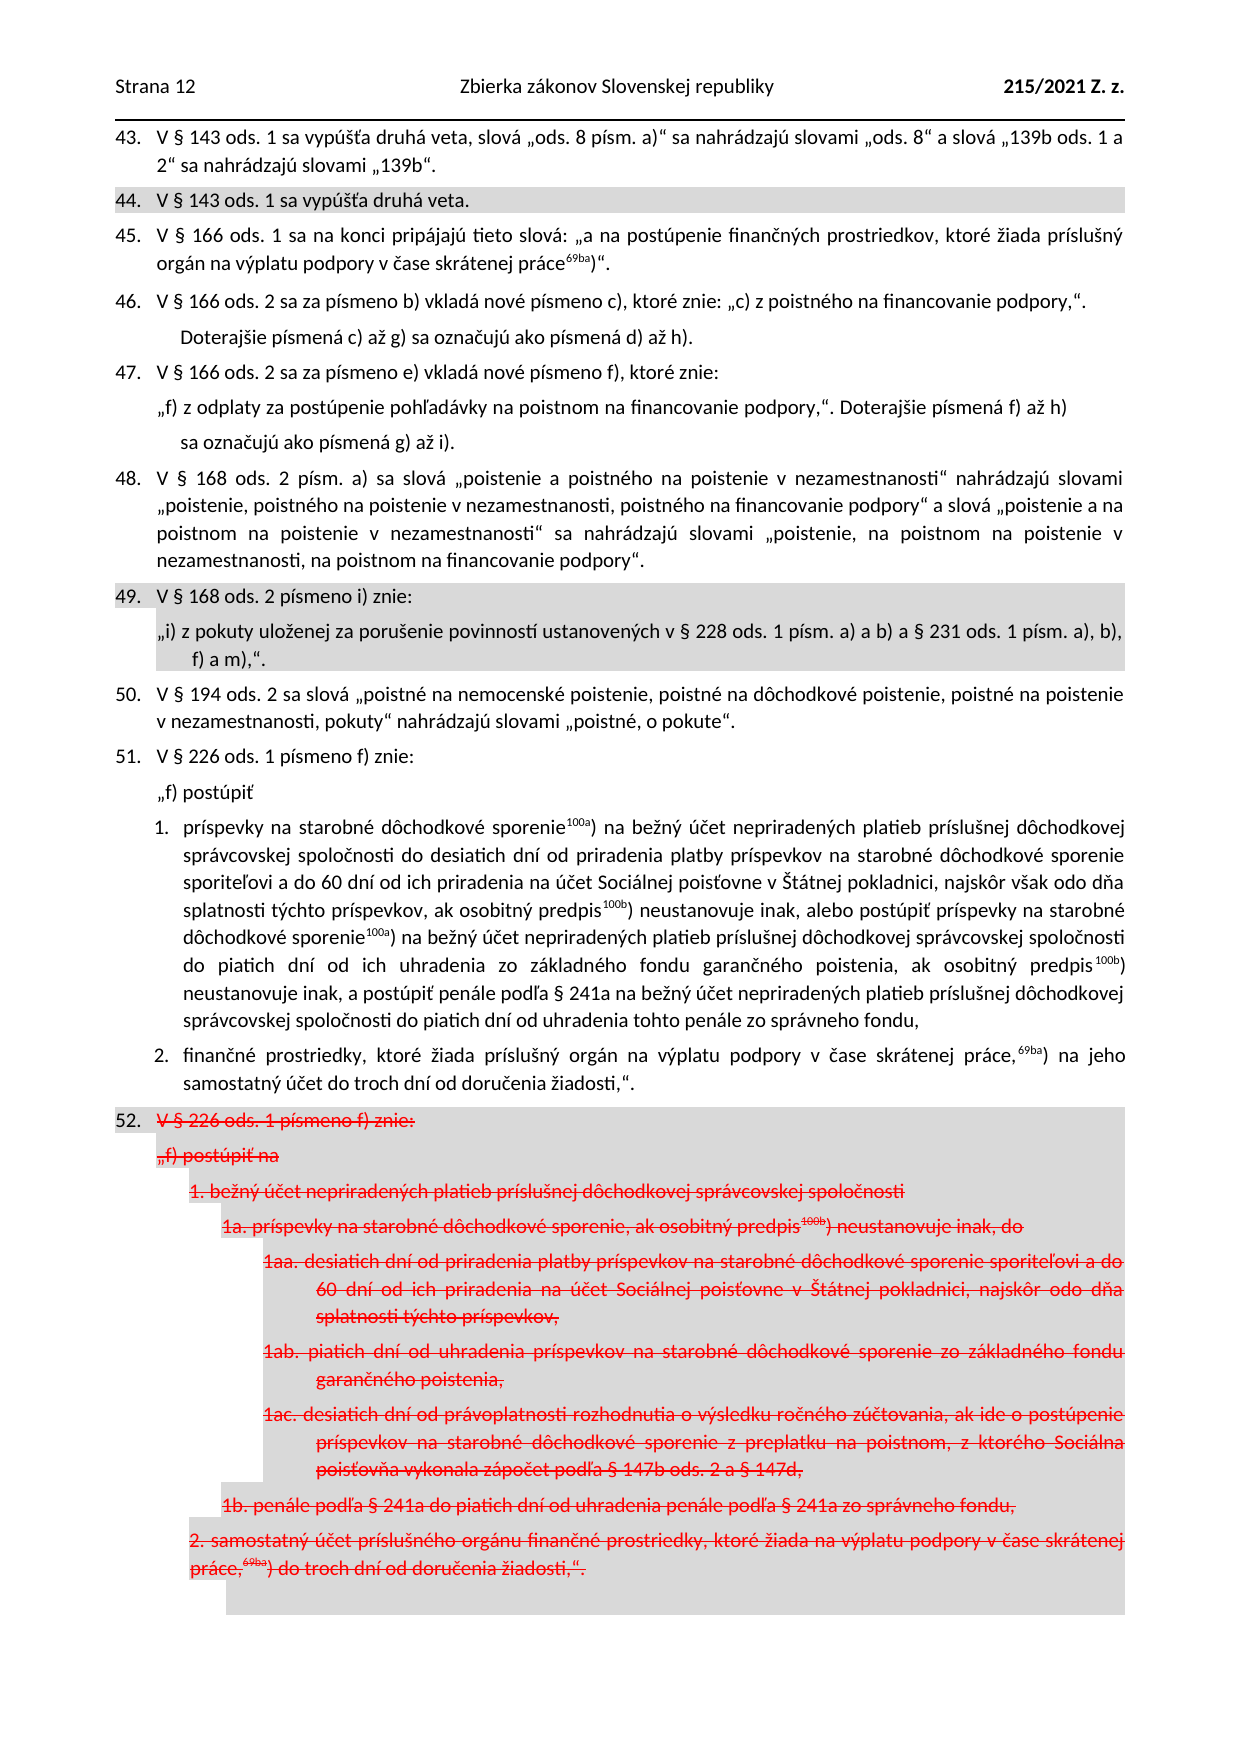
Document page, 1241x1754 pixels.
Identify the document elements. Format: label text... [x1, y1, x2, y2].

text „f) postúpiť [156, 779, 1125, 804]
text 1aa. desiatich dní od priradenia platby príspevkov na starobné dôchodkové sporenie sporiteľovi a do 60 dní od ich priradenia na účet Sociálnej poisťovne v Štátnej pokladnici, najskôr odo dňa splatnosti týchto príspevkov, [263, 1248, 1125, 1329]
list V § 226 ods. 1 písmeno f) znie: [115, 1107, 1125, 1133]
text 2. samostatný účet príslušného orgánu finančné prostriedky, ktoré žiada na výplatu podpory v čase skrátenej práce,69ba) do troch dní od doručenia žiadosti,“. [189, 1527, 1125, 1541]
text 1b. penále podľa § 241a do piatich dní od uhradenia penále podľa § 241a zo správneho fondu, [221, 1492, 1125, 1517]
text 1ab. piatich dní od uhradenia príspevkov na starobné dôchodkové sporenie zo základného fondu garančného poistenia, [263, 1354, 1125, 1392]
list V § 143 ods. 1 sa vypúšťa druhá veta. [115, 187, 1125, 213]
list príspevky na starobné dôchodkové sporenie100a) na bežný účet nepriradených platieb príslušnej dôchodkovej správcovskej spoločnosti do desiatich dní od priradenia platby príspevkov na starobné dôchodkové sporenie sporiteľovi a do 60 dní od ich priradenia na účet Sociálnej poisťovne v Štátnej pokladnici, najskôr však odo dňa splatnosti týchto príspevkov, ak osobitný predpis100b) neustanovuje inak, alebo postúpiť príspevky na starobné dôchodkové sporenie100a) na bežný účet nepriradených platieb príslušnej dôchodkovej správcovskej spoločnosti do piatich dní od ich uhradenia zo základného fondu garančného poistenia, ak osobitný predpis100b) neustanovuje inak, a postúpiť penále podľa § 241a na bežný účet nepriradených platieb príslušnej dôchodkovej správcovskej spoločnosti do piatich dní od uhradenia tohto penále zo správneho fondu, [153, 814, 1126, 1033]
text Doterajšie písmená c) až g) sa označujú ako písmená d) až h). [180, 324, 1125, 349]
list V § 166 ods. 2 sa za písmeno e) vkladá nové písmeno f), ktoré znie: [115, 359, 1125, 384]
list V § 166 ods. 1 sa na konci pripájajú tieto slová: „a na postúpenie finančných prostriedkov, ktoré žiada príslušný orgán na výplatu podpory v čase skrátenej práce69ba)“. [115, 223, 1125, 276]
list V § 168 ods. 2 písm. a) sa slová „poistenie a poistného na poistenie v nezamestnanosti“ nahrádzajú slovami „poistenie, poistného na poistenie v nezamestnanosti, poistného na financovanie podpory“ a slová „poistenie a na poistnom na poistenie v nezamestnanosti“ sa nahrádzajú slovami „poistenie, na poistnom na poistenie v nezamestnanosti, na poistnom na financovanie podpory“. [115, 465, 1125, 573]
text 1. bežný účet nepriradených platieb príslušnej dôchodkovej správcovskej spoločnosti [189, 1178, 1125, 1203]
text 2. samostatný účet príslušného orgánu finančné prostriedky, ktoré žiada na výplatu podpory v čase skrátenej práce,69ba) do troch dní od doručenia žiadosti,“. [189, 1542, 1125, 1580]
text „f) postúpiť na [156, 1143, 1125, 1168]
list V § 143 ods. 1 sa vypúšťa druhá veta, slová „ods. 8 písm. a)“ sa nahrádzajú slovami „ods. 8“ a slová „139b ods. 1 a 2“ sa nahrádzajú slovami „139b“. [115, 101, 1125, 178]
text 1ab. piatich dní od uhradenia príspevkov na starobné dôchodkové sporenie zo základného fondu garančného poistenia, [263, 1339, 1125, 1353]
list finančné prostriedky, ktoré žiada príslušný orgán na výplatu podpory v čase skrátenej práce,69ba) na jeho samostatný účet do troch dní od doručenia žiadosti,“. [153, 1043, 1126, 1095]
list V § 194 ods. 2 sa slová „poistné na nemocenské poistenie, poistné na dôchodkové poistenie, poistné na poistenie v nezamestnanosti, pokuty“ nahrádzajú slovami „poistné, o pokute“. [115, 681, 1125, 734]
text „i) z pokuty uloženej za porušenie povinností ustanovených v § 228 ods. 1 písm. a) a b) a § 231 ods. 1 písm. a), b), f) a m),“. [156, 618, 1125, 671]
list V § 166 ods. 2 sa za písmeno b) vkladá nové písmeno c), ktoré znie: „c) z poistného na financovanie podpory,“. [115, 288, 1125, 314]
text 1a. príspevky na starobné dôchodkové sporenie, ak osobitný predpis100b) neustanovuje inak, do [221, 1213, 1125, 1238]
text „f) z odplaty za postúpenie pohľadávky na poistnom na financovanie podpory,“. Doterajšie písmená f) až h) sa označujú ako písmená g) až i). [156, 394, 1070, 455]
list V § 226 ods. 1 písmeno f) znie: [115, 744, 1125, 769]
list V § 168 ods. 2 písmeno i) znie: [115, 583, 1125, 608]
text 1ac. desiatich dní od právoplatnosti rozhodnutia o výsledku ročného zúčtovania, ak ide o postúpenie príspevkov na starobné dôchodkové sporenie z preplatku na poistnom, z ktorého Sociálna poisťovňa vykonala zápočet podľa § 147b ods. 2 a § 147d, [263, 1416, 1125, 1482]
